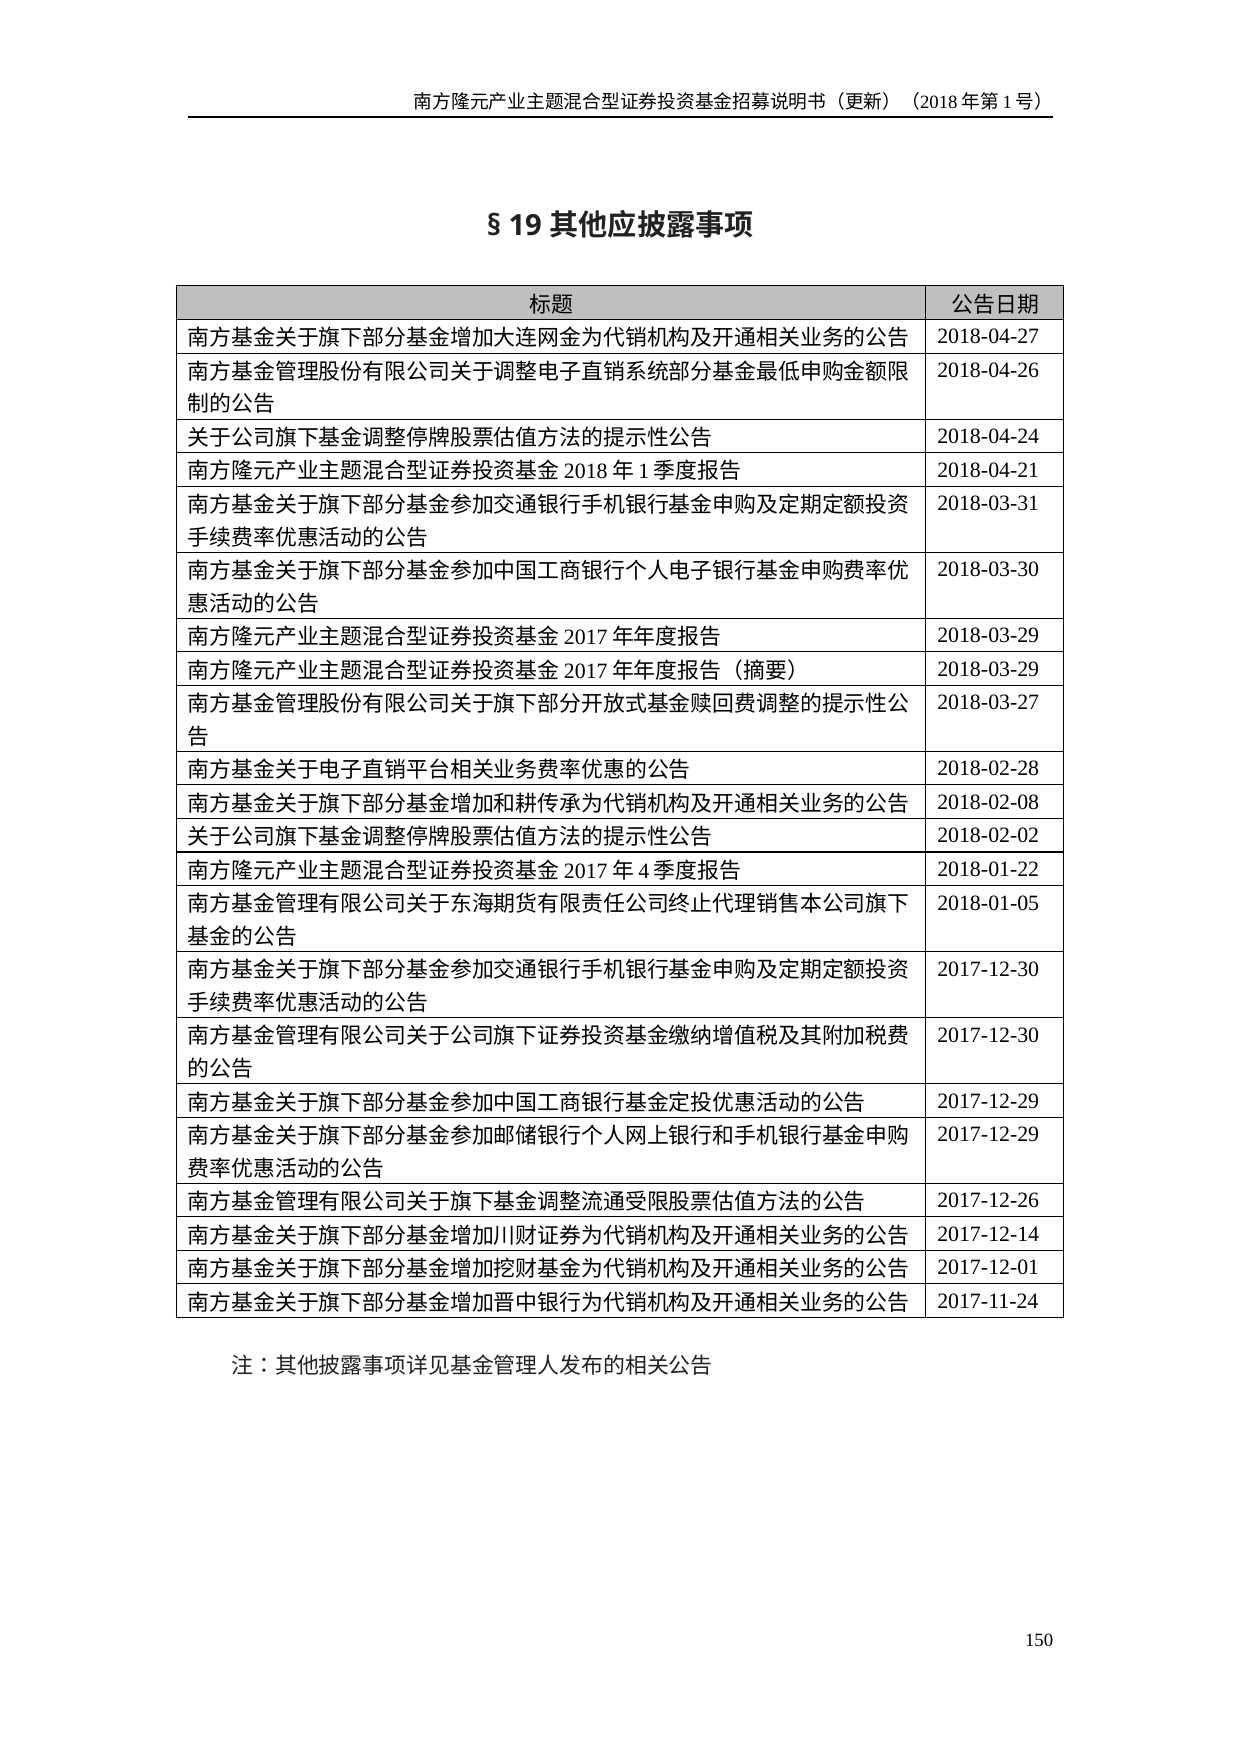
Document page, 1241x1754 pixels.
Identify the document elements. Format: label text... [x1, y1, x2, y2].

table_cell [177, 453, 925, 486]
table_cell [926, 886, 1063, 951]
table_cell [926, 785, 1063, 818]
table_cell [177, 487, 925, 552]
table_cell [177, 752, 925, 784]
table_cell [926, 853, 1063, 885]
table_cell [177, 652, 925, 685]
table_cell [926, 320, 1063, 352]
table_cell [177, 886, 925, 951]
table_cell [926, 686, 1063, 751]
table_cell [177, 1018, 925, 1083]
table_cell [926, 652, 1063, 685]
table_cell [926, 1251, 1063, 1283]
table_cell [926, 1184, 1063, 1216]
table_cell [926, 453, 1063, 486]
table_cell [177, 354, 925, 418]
text § 19 其他应披露事项 [187, 191, 1053, 256]
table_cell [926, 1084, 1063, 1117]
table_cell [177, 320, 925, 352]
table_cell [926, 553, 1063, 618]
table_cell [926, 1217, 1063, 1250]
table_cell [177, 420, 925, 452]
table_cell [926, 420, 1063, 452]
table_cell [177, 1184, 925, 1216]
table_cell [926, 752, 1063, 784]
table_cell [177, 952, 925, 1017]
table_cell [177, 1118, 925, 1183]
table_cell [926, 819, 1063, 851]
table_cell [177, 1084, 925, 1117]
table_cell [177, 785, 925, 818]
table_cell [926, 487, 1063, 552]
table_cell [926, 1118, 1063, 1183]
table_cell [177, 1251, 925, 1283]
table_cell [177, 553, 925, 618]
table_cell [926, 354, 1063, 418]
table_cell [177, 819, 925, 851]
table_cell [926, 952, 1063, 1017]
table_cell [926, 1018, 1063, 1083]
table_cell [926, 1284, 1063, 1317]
text 注：其他披露事项详见基金管理人发布的相关公告 [187, 1350, 1053, 1380]
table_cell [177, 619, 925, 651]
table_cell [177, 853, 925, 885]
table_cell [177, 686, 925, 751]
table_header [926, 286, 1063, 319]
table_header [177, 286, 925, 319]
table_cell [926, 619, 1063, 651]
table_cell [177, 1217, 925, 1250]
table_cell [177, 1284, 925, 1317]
